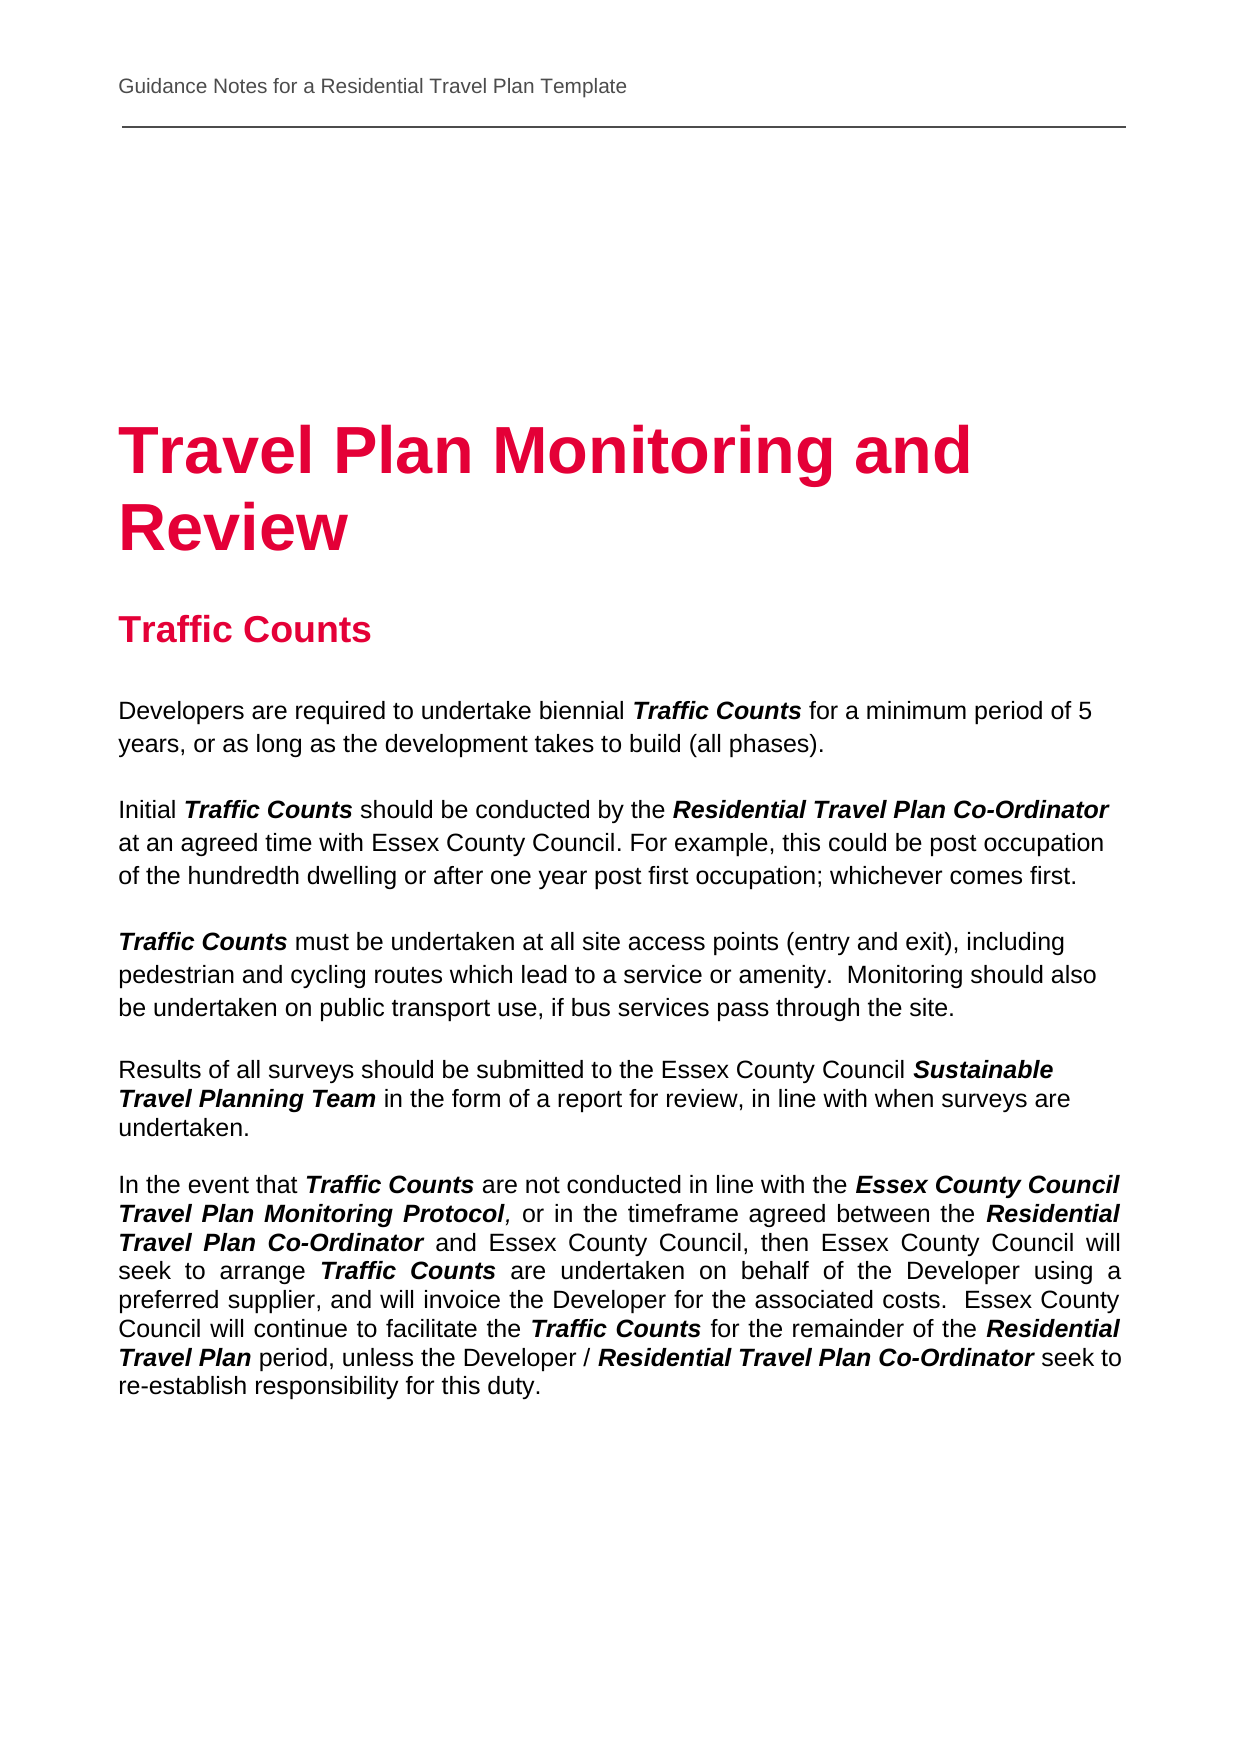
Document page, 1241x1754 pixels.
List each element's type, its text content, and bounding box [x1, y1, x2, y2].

text Developers are required to undertake biennial Traffic Counts for a minimum period of 5 years, or as long as the development takes to build (all phases). [118, 696, 1122, 758]
text Traffic Counts [118, 607, 1122, 651]
text Traffic Counts must be undertaken at all site access points (entry and exit), including pedestrian and cycling routes which lead to a service or amenity. Monitoring should also be undertaken on public transport use, if bus services pass through the site. [118, 927, 1122, 1022]
text Travel Plan Monitoring and Review [118, 411, 1122, 564]
text Results of all surveys should be submitted to the Essex County Council Sustainable Travel Planning Team in the form of a report for review, in line with when surveys are undertaken. [118, 1055, 1122, 1141]
text Initial Traffic Counts should be conducted by the Residential Travel Plan Co-Ordinator at an agreed time with Essex County Council. For example, this could be post occupation of the hundredth dwelling or after one year post first occupation; whichever comes first. [118, 795, 1122, 890]
text In the event that Traffic Counts are not conducted in line with the Essex County Council Travel Plan Monitoring Protocol, or in the timeframe agreed between the Residential Travel Plan Co-Ordinator and Essex County Council, then Essex County Council will seek to arrange Traffic Counts are undertaken on behalf of the Developer using a preferred supplier, and will invoice the Developer for the associated costs. Essex County Council will continue to facilitate the Traffic Counts for the remainder of the Residential Travel Plan period, unless the Developer / Residential Travel Plan Co-Ordinator seek to re-establish responsibility for this duty. [118, 1170, 1122, 1400]
